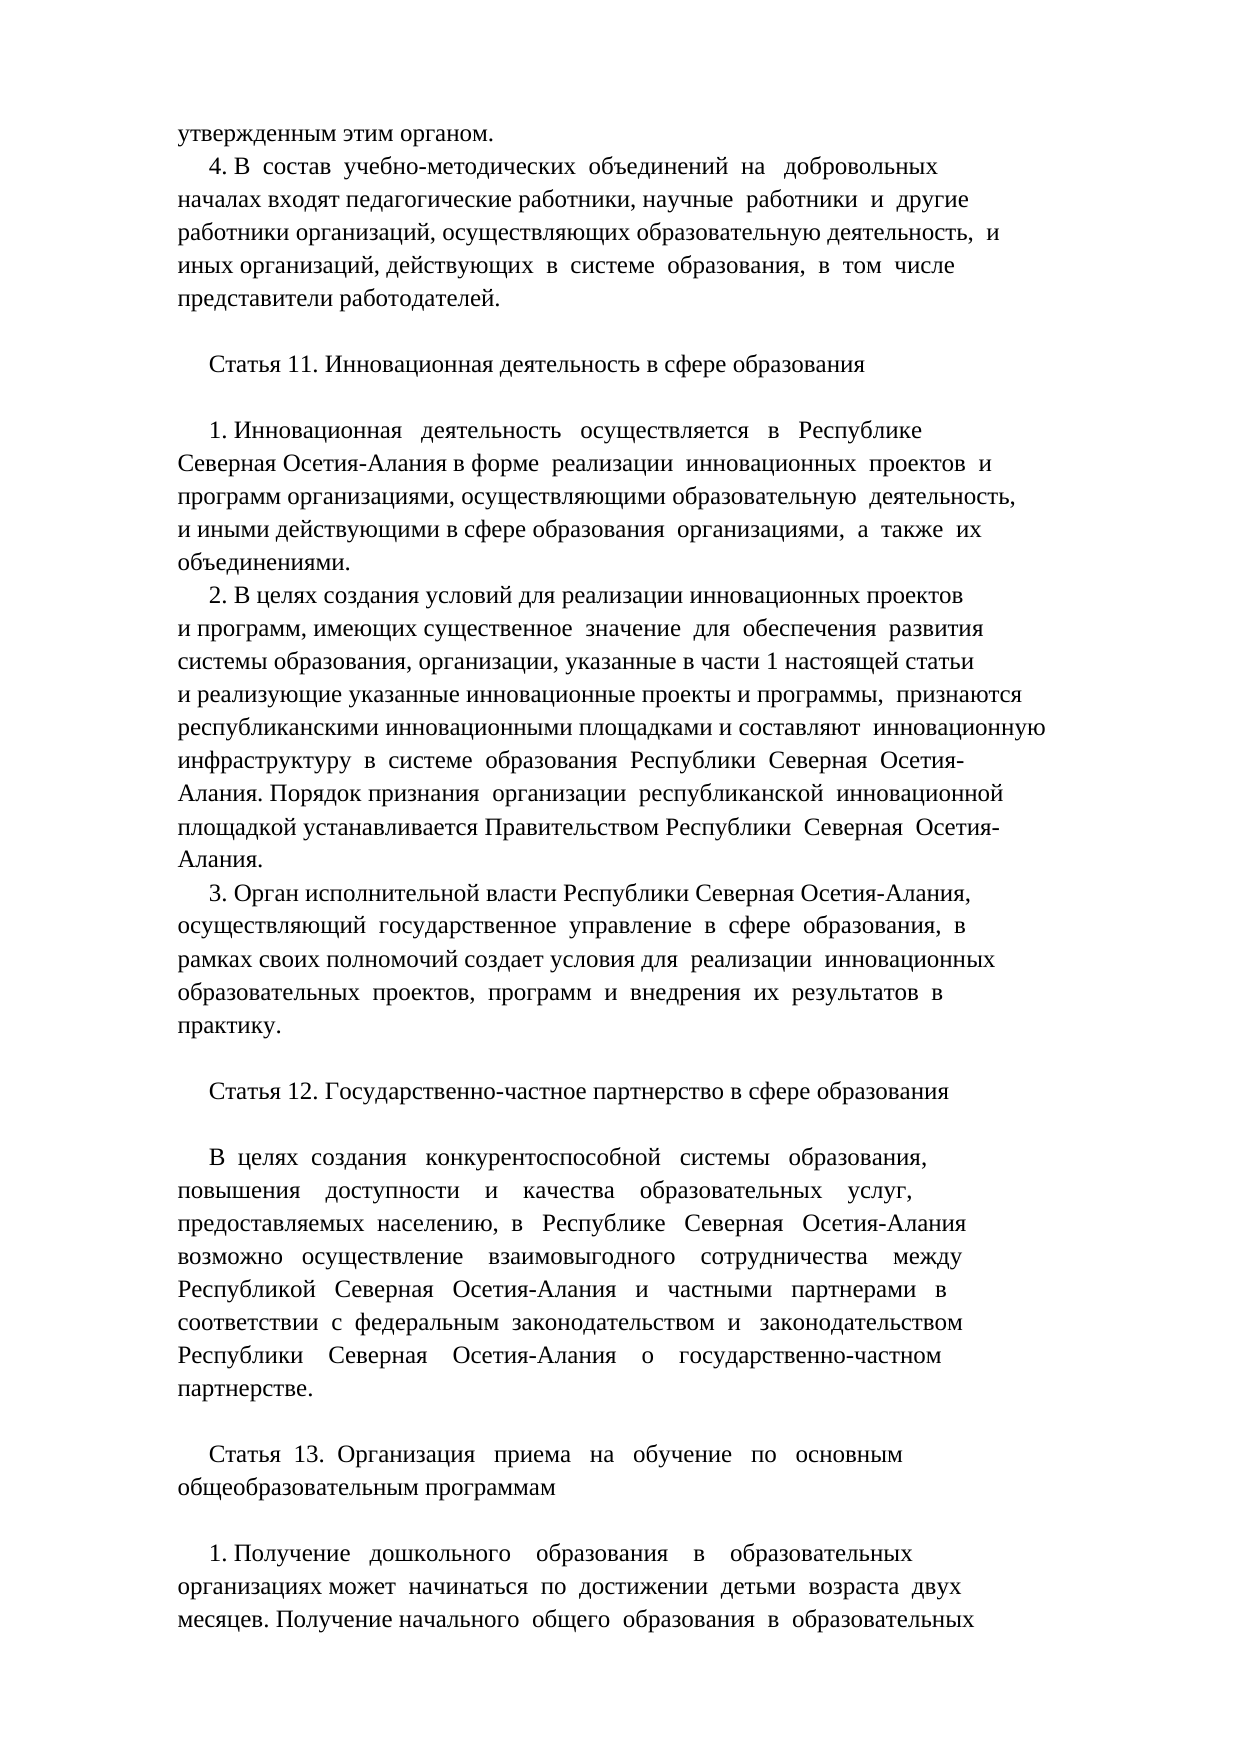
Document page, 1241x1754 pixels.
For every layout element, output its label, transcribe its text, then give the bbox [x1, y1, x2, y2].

text партнерстве. [177, 1373, 1152, 1402]
text осуществляющий государственное управление в сфере образования, в [177, 911, 1152, 939]
text 2. В целях создания условий для реализации инновационных проектов [177, 580, 1152, 609]
text системы образования, организации, указанные в части 1 настоящей статьи [177, 646, 1152, 675]
text и иными действующими в сфере образования организациями, а также их [177, 514, 1152, 543]
text и программ, имеющих существенное значение для обеспечения развития [177, 613, 1152, 642]
text 1. Получение дошкольного образования в образовательных [177, 1538, 1152, 1567]
text 3. Орган исполнительной власти Республики Северная Осетия-Алания, [177, 878, 1152, 906]
text республиканскими инновационными площадками и составляют инновационную [177, 712, 1152, 741]
text работники организаций, осуществляющих образовательную деятельность, и [177, 217, 1152, 246]
text объединениями. [177, 547, 1152, 576]
text программ организациями, осуществляющими образовательную деятельность, [177, 481, 1152, 510]
text общеобразовательным программам [177, 1472, 1152, 1501]
text утвержденным этим органом. [177, 118, 1152, 147]
text предоставляемых населению, в Республике Северная Осетия-Алания [177, 1208, 1152, 1237]
text инфраструктуру в системе образования Республики Северная Осетия- [177, 746, 1152, 774]
text образовательных проектов, программ и внедрения их результатов в [177, 977, 1152, 1005]
text Республики Северная Осетия-Алания о государственно-частном [177, 1340, 1152, 1369]
text Алания. Порядок признания организации республиканской инновационной [177, 778, 1152, 807]
text организациях может начинаться по достижении детьми возраста двух [177, 1571, 1152, 1600]
text Статья 11. Инновационная деятельность в сфере образования [177, 349, 1152, 378]
text соответствии с федеральным законодательством и законодательством [177, 1307, 1152, 1336]
text повышения доступности и качества образовательных услуг, [177, 1175, 1152, 1203]
text 1. Инновационная деятельность осуществляется в Республике [177, 415, 1152, 444]
text практику. [177, 1010, 1152, 1038]
text возможно осуществление взаимовыгодного сотрудничества между [177, 1241, 1152, 1269]
text иных организаций, действующих в системе образования, в том числе [177, 250, 1152, 279]
text Республикой Северная Осетия-Алания и частными партнерами в [177, 1274, 1152, 1303]
text месяцев. Получение начального общего образования в образовательных [177, 1604, 1152, 1633]
text Северная Осетия-Алания в форме реализации инновационных проектов и [177, 448, 1152, 477]
text рамках своих полномочий создает условия для реализации инновационных [177, 944, 1152, 972]
text Статья 12. Государственно-частное партнерство в сфере образования [177, 1076, 1152, 1104]
text представители работодателей. [177, 283, 1152, 312]
text началах входят педагогические работники, научные работники и другие [177, 184, 1152, 213]
text В целях создания конкурентоспособной системы образования, [177, 1142, 1152, 1171]
text Алания. [177, 844, 1152, 873]
text и реализующие указанные инновационные проекты и программы, признаются [177, 679, 1152, 708]
text 4. В состав учебно-методических объединений на добровольных [177, 151, 1152, 180]
text Статья 13. Организация приема на обучение по основным [177, 1439, 1152, 1468]
text площадкой устанавливается Правительством Республики Северная Осетия- [177, 812, 1152, 840]
